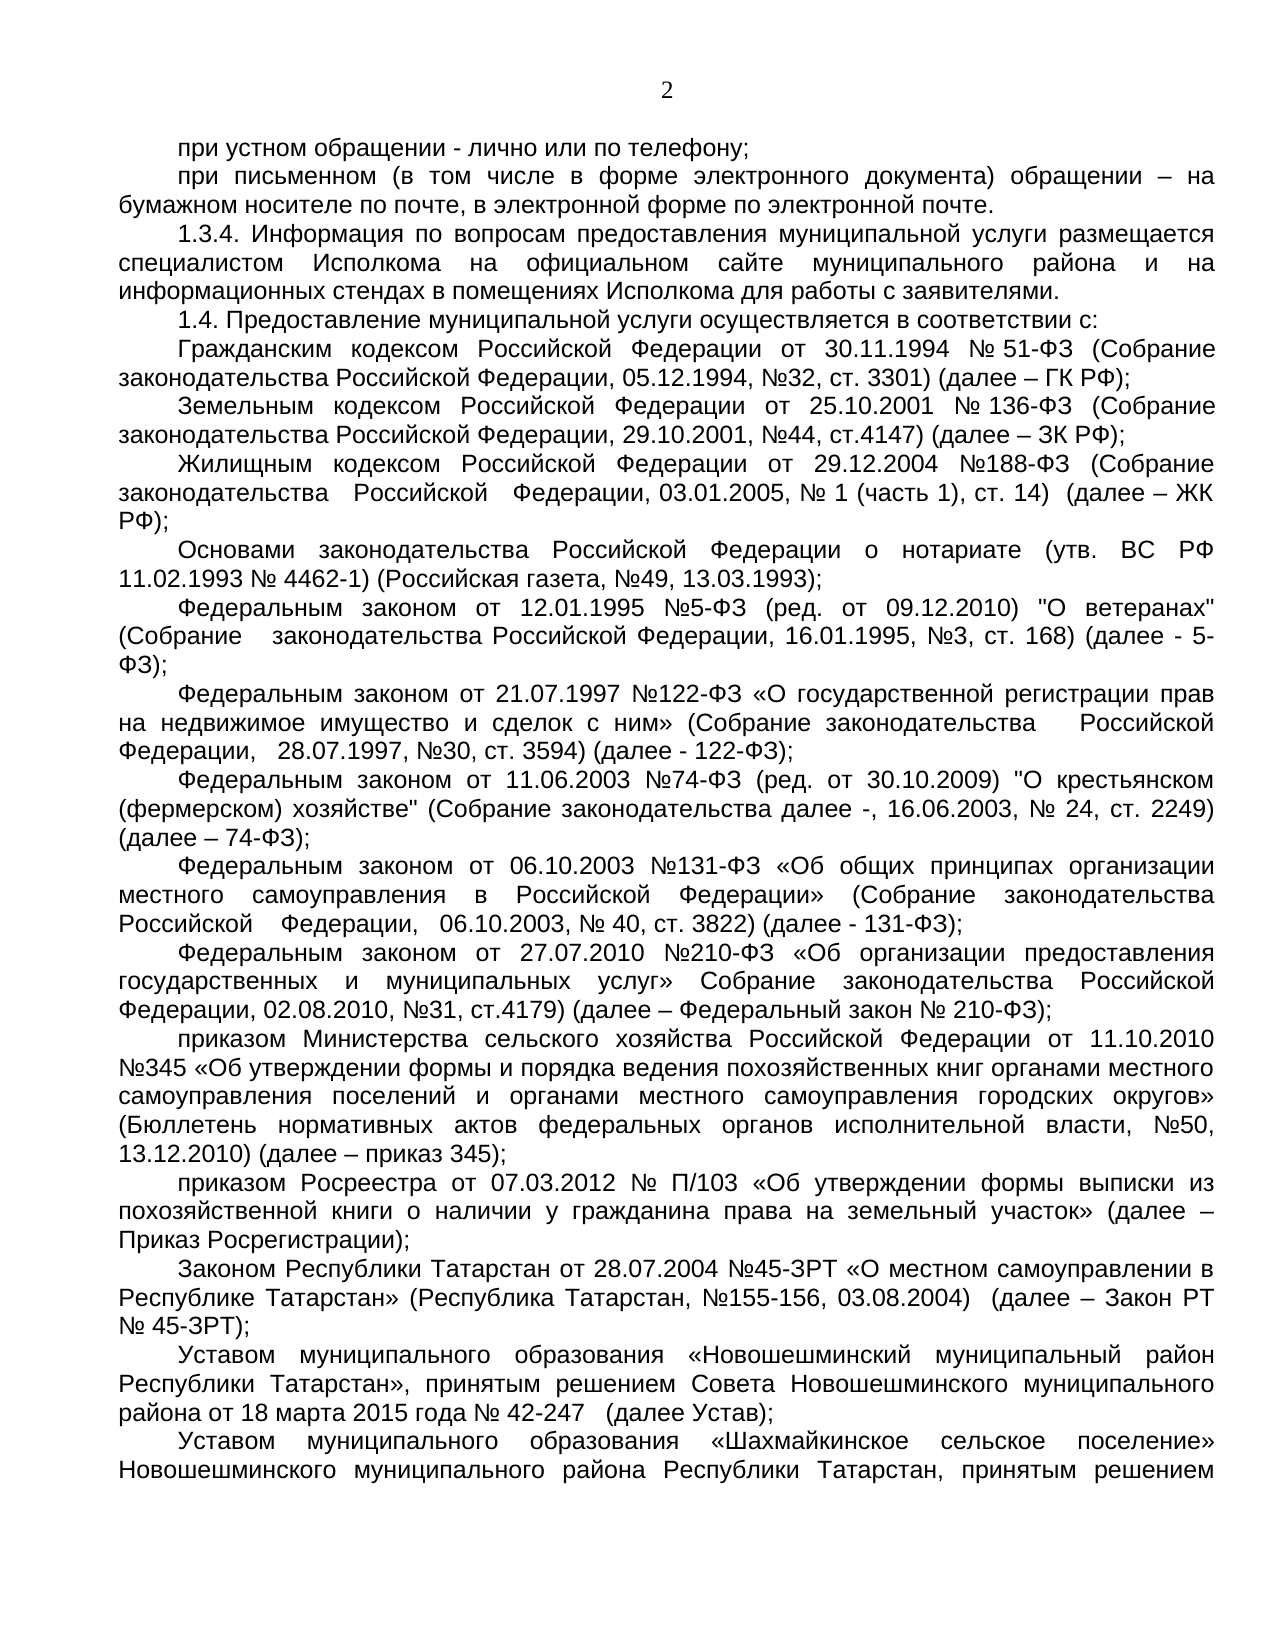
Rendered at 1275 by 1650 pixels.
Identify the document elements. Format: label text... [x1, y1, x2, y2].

text при устном обращении - лично или по телефону; [118, 132, 1216, 161]
text Основами законодательства Российской Федерации о нотариате (утв. ВС РФ 11.02.1993 № 4462-1) (Российская газета, №49, 13.03.1993); [118, 535, 1216, 592]
text Жилищным кодексом Российской Федерации от 29.12.2004 №188-ФЗ (Собрание законодательства Российской Федерации, 03.01.2005, № 1 (часть 1), ст. 14) (далее – ЖК РФ); [118, 449, 1216, 535]
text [118, 1426, 1216, 1484]
text Земельным кодексом Российской Федерации от 25.10.2001 № 136-ФЗ (Собрание законодательства Российской Федерации, 29.10.2001, №44, ст.4147) (далее – ЗК РФ); [118, 391, 1216, 449]
text 1.4. Предоставление муниципальной услуги осуществляется в соответствии с: [118, 305, 1216, 334]
text Законом Республики Татарстан от 28.07.2004 №45-ЗРТ «О местном самоуправлении в Республике Татарстан» (Республика Татарстан, №155-156, 03.08.2004) (далее – Закон РТ № 45-ЗРТ); [118, 1254, 1216, 1340]
text Гражданским кодексом Российской Федерации от 30.11.1994 № 51-ФЗ (Собрание законодательства Российской Федерации, 05.12.1994, №32, ст. 3301) (далее – ГК РФ); [118, 334, 1216, 391]
text Уставом муниципального образования «Новошешминский муниципальный район Республики Татарстан», принятым решением Совета Новошешминского муниципального района от 18 марта 2015 года № 42-247 (далее Устав); [118, 1340, 1216, 1426]
text Федеральным законом от 06.10.2003 №131-ФЗ «Об общих принципах организации местного самоуправления в Российской Федерации» (Собрание законодательства Российской Федерации, 06.10.2003, № 40, ст. 3822) (далее - 131-ФЗ); [118, 851, 1216, 937]
text приказом Министерства сельского хозяйства Российской Федерации от 11.10.2010 №345 «Об утверждении формы и порядка ведения похозяйственных книг органами местного самоуправления поселений и органами местного самоуправления городских округов» (Бюллетень нормативных актов федеральных органов исполнительной власти, №50, 13.12.2010) (далее – приказ 345); [118, 1024, 1216, 1167]
text Федеральным законом от 21.07.1997 №122-ФЗ «О государственной регистрации прав на недвижимое имущество и сделок с ним» (Собрание законодательства Российской Федерации, 28.07.1997, №30, ст. 3594) (далее - 122-ФЗ); [118, 679, 1216, 765]
text приказом Росреестра от 07.03.2012 № П/103 «Об утверждении формы выписки из похозяйственной книги о наличии у гражданина права на земельный участок» (далее – Приказ Росрегистрации); [118, 1167, 1216, 1254]
text Федеральным законом от 27.07.2010 №210-ФЗ «Об организации предоставления государственных и муниципальных услуг» Собрание законодательства Российской Федерации, 02.08.2010, №31, ст.4179) (далее – Федеральный закон № 210-ФЗ); [118, 937, 1216, 1024]
text Федеральным законом от 12.01.1995 №5-ФЗ (ред. от 09.12.2010) "О ветеранах" (Собрание законодательства Российской Федерации, 16.01.1995, №3, ст. 168) (далее - 5-ФЗ); [118, 592, 1216, 679]
text 1.3.4. Информация по вопросам предоставления муниципальной услуги размещается специалистом Исполкома на официальном сайте муниципального района и на информационных стендах в помещениях Исполкома для работы с заявителями. [118, 219, 1216, 305]
text Федеральным законом от 11.06.2003 №74-ФЗ (ред. от 30.10.2009) "О крестьянском (фермерском) хозяйстве" (Собрание законодательства далее -, 16.06.2003, № 24, ст. 2249) (далее – 74-ФЗ); [118, 765, 1216, 851]
text при письменном (в том числе в форме электронного документа) обращении – на бумажном носителе по почте, в электронной форме по электронной почте. [118, 161, 1216, 219]
